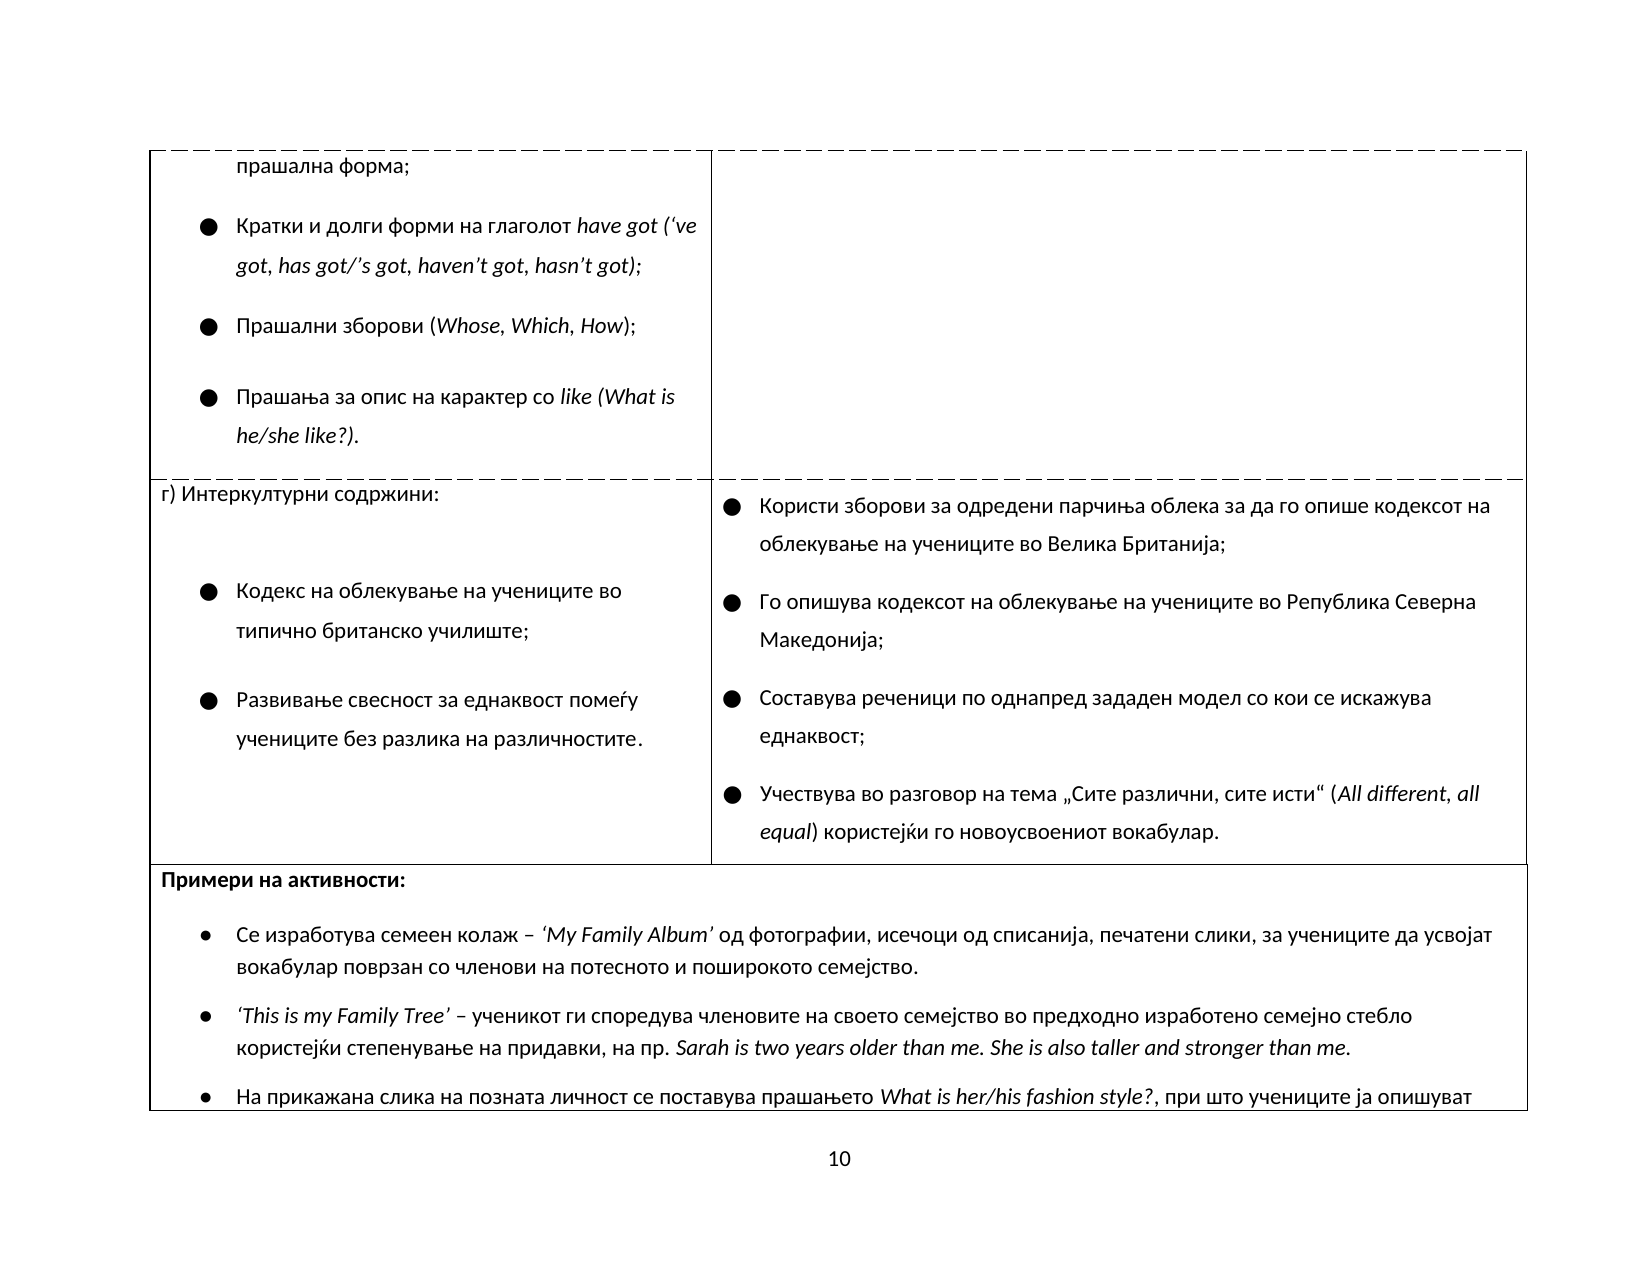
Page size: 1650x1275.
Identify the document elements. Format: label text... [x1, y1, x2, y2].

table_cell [712, 150, 1526, 478]
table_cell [151, 865, 1527, 1110]
table_cell г) Интеркултурни содржини: Кодекс на облекување на учениците во типично британско училиште; Развивање свесност за еднаквост помеѓу учениците без разлика на различностите. [151, 479, 711, 864]
table_cell Користи зборови за одредени парчиња облека за да го опише кодексот на облекување на учениците во Велика Британија; Го опишува кодексот на облекување на учениците во Република Северна Македонија; Составува реченици по однапред зададен модел со кои се искажува еднаквост; Учествува во разговор на тема „Сите различни, сите исти“ (All different, all equal) користејќи го новоусвоениот вокабулар. [712, 479, 1526, 864]
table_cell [151, 150, 711, 478]
